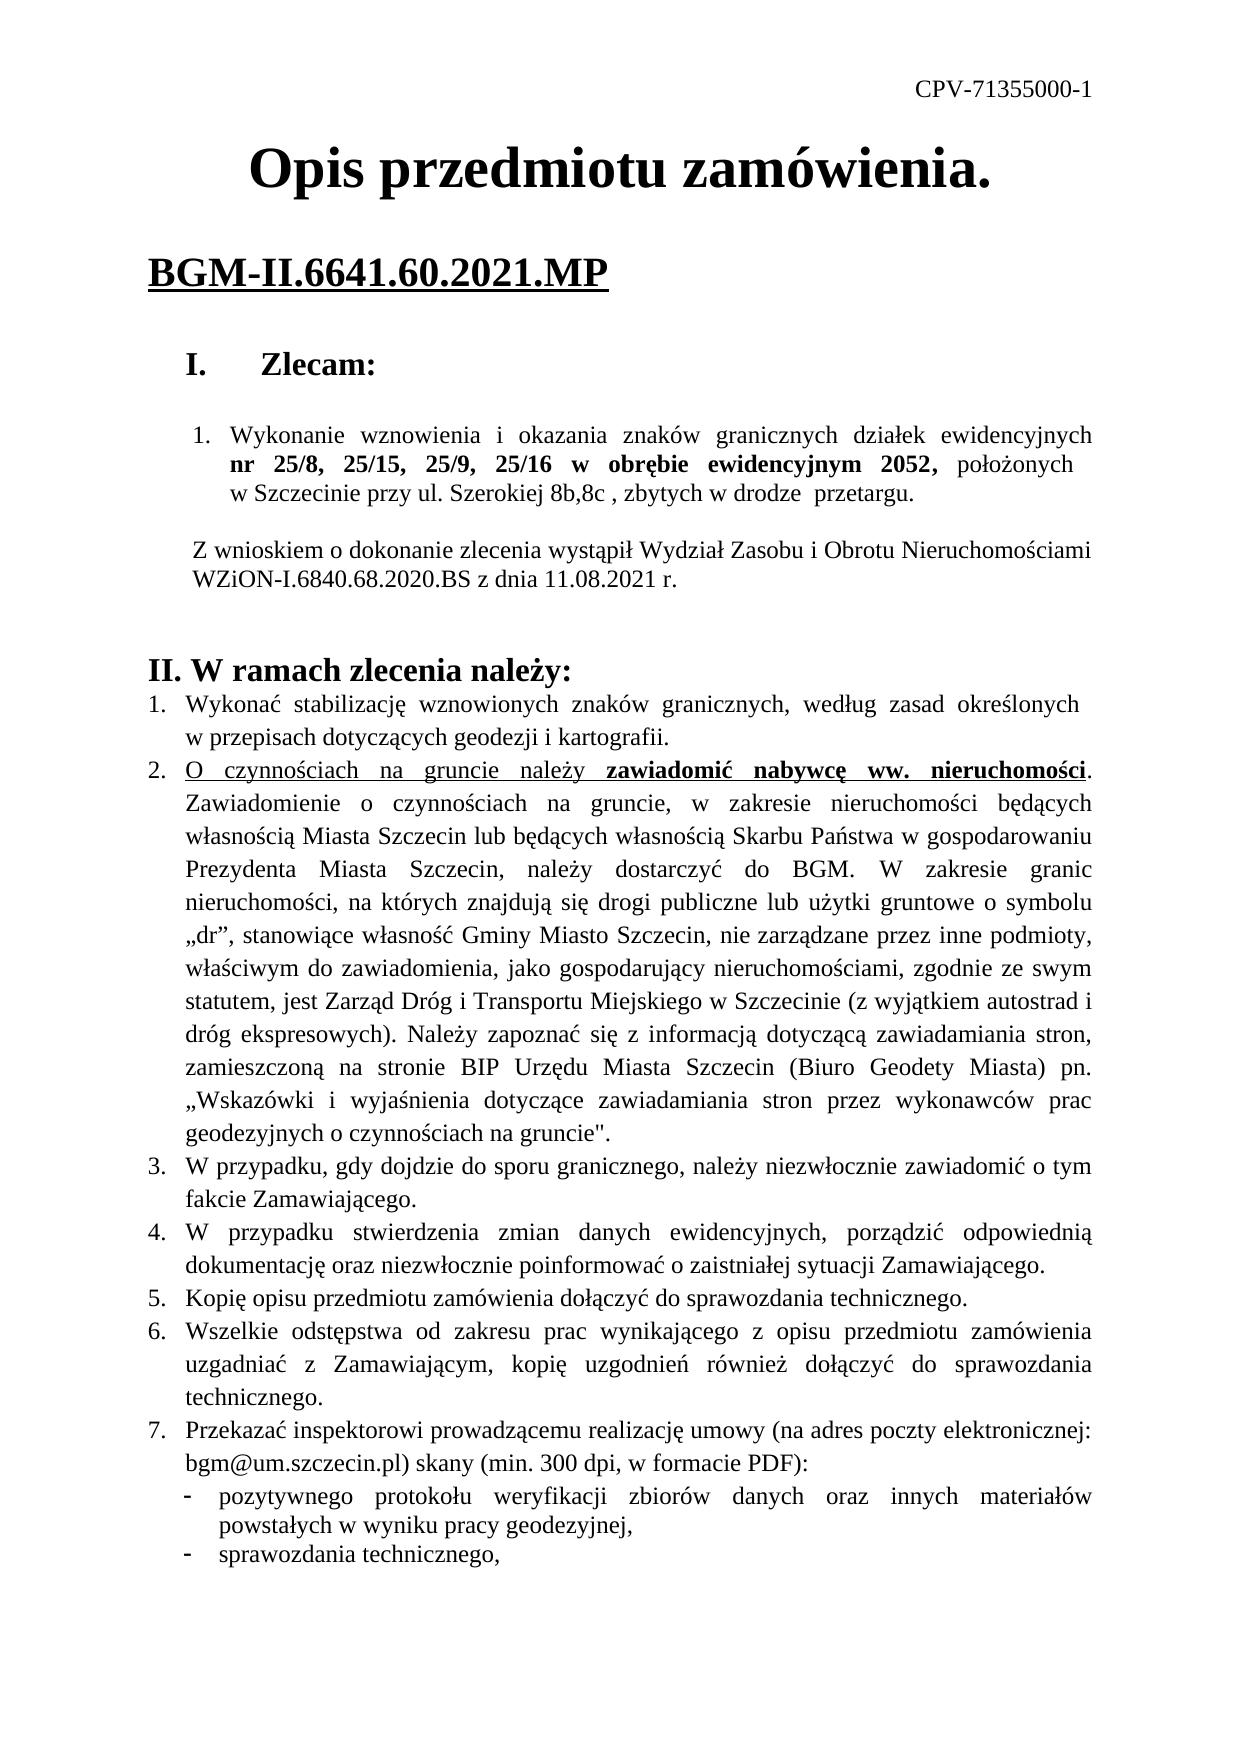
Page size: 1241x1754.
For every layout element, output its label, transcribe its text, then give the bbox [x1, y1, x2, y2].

list pozytywnego protokołu weryfikacji zbiorów danych oraz innych materiałów powstałych w wyniku pracy geodezyjnej, [183, 1481, 1093, 1539]
text Z wnioskiem o dokonanie zlecenia wystąpił Wydział Zasobu i Obrotu Nieruchomościami WZiON-I.6840.68.2020.BS z dnia 11.08.2021 r. [192, 535, 1093, 593]
list O czynnościach na gruncie należy zawiadomić nabywcę ww. nieruchomości. Zawiadomienie o czynnościach na gruncie, w zakresie nieruchomości będących własnością Miasta Szczecin lub będących własnością Skarbu Państwa w gospodarowaniu Prezydenta Miasta Szczecin, należy dostarczyć do BGM. W zakresie granic nieruchomości, na których znajdują się drogi publiczne lub użytki gruntowe o symbolu „dr”, stanowiące własność Gminy Miasto Szczecin, nie zarządzane przez inne podmioty, właściwym do zawiadomienia, jako gospodarujący nieruchomościami, zgodnie ze swym statutem, jest Zarząd Dróg i Transportu Miejskiego w Szczecinie (z wyjątkiem autostrad i dróg ekspresowych). Należy zapoznać się z informacją dotyczącą zawiadamiania stron, zamieszczoną na stronie BIP Urzędu Miasta Szczecin (Biuro Geodety Miasta) pn. „Wskazówki i wyjaśnienia dotyczące zawiadamiania stron przez wykonawców prac geodezyjnych o czynnościach na gruncie". [148, 755, 1093, 1147]
list Wszelkie odstępstwa od zakresu prac wynikającego z opisu przedmiotu zamówienia uzgadniać z Zamawiającym, kopię uzgodnień również dołączyć do sprawozdania technicznego. [148, 1316, 1093, 1411]
text BGM-II.6641.60.2021.MP [148, 248, 1093, 296]
list Wykonać stabilizację wznowionych znaków granicznych, według zasad określonych w przepisach dotyczących geodezji i kartografii. [148, 689, 1093, 751]
list sprawozdania technicznego, [183, 1539, 1093, 1567]
list W przypadku stwierdzenia zmian danych ewidencyjnych, porządzić odpowiednią dokumentację oraz niezwłocznie poinformować o zaistniałej sytuacji Zamawiającego. [148, 1217, 1093, 1279]
text II. W ramach zlecenia należy: [148, 650, 1093, 689]
text Opis przedmiotu zamówienia. [148, 133, 1093, 200]
list Kopię opisu przedmiotu zamówienia dołączyć do sprawozdania technicznego. [148, 1283, 1093, 1312]
list Wykonanie wznowienia i okazania znaków granicznych działek ewidencyjnych nr 25/8, 25/15, 25/9, 25/16 w obrębie ewidencyjnym 2052, położonych w Szczecinie przy ul. Szerokiej 8b,8c , zbytych w drodze przetargu. [192, 420, 1093, 507]
list Przekazać inspektorowi prowadzącemu realizację umowy (na adres poczty elektronicznej: bgm@um.szczecin.pl) skany (min. 300 dpi, w formacie PDF): [148, 1415, 1093, 1477]
list Zlecam: [185, 344, 1093, 382]
list W przypadku, gdy dojdzie do sporu granicznego, należy niezwłocznie zawiadomić o tym fakcie Zamawiającego. [148, 1151, 1093, 1213]
